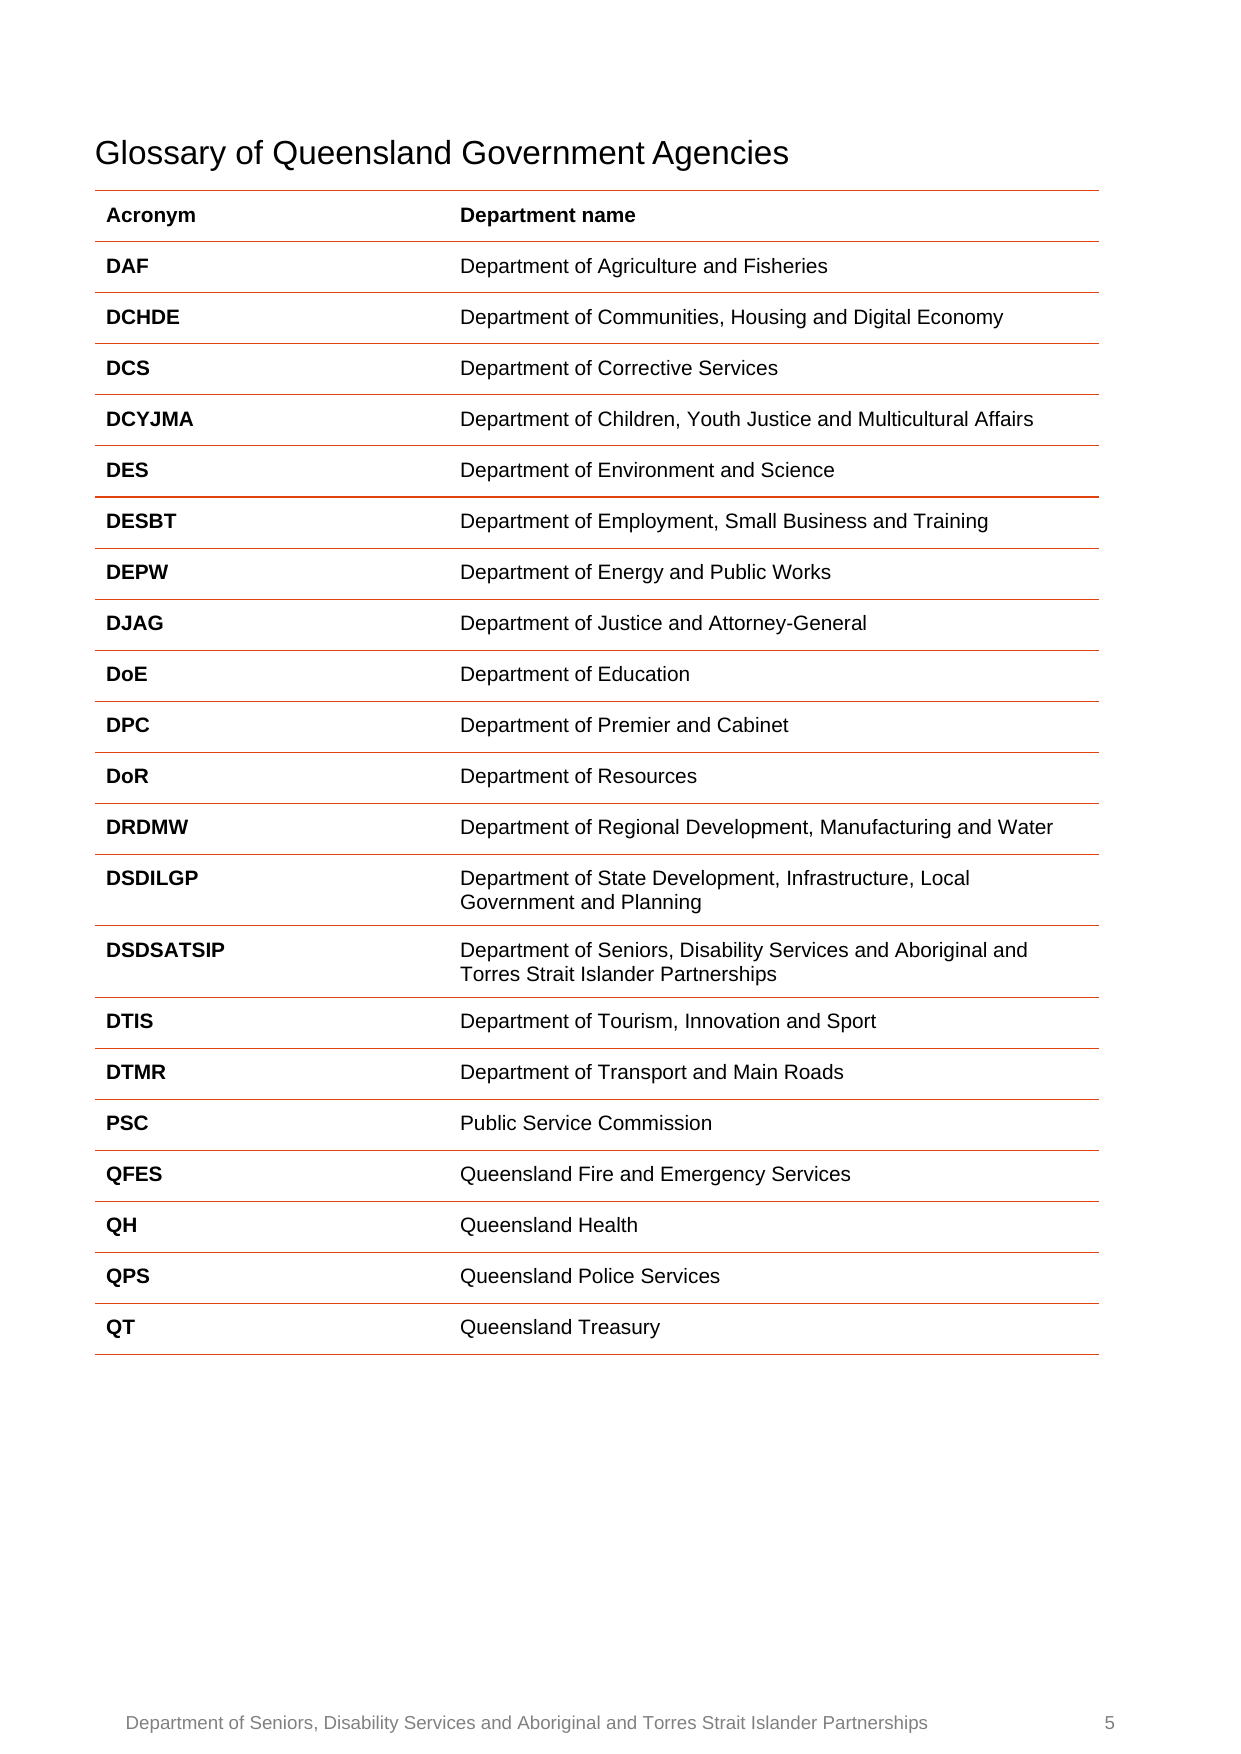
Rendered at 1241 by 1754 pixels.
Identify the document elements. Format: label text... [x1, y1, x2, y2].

table_header Department name [449, 191, 1098, 241]
table_cell Queensland Fire and Emergency Services [449, 1151, 1098, 1201]
table_cell Queensland Health [449, 1202, 1098, 1252]
table_cell DAF [95, 242, 449, 292]
table_cell Department of Employment, Small Business and Training [449, 498, 1098, 547]
table_cell DoR [95, 753, 449, 803]
table_cell Department of Justice and Attorney-General [449, 600, 1098, 649]
table_cell QFES [95, 1151, 449, 1201]
table_cell Department of Agriculture and Fisheries [449, 242, 1098, 292]
table_cell Department of Communities, Housing and Digital Economy [449, 293, 1098, 343]
table_cell Public Service Commission [449, 1100, 1098, 1150]
table_cell Department of Tourism, Innovation and Sport [449, 998, 1098, 1048]
table_cell DEPW [95, 549, 449, 598]
table_cell DES [95, 446, 449, 496]
table_cell Department of Education [449, 651, 1098, 701]
table_cell DRDMW [95, 804, 449, 854]
table_cell DCS [95, 344, 449, 394]
table_cell QH [95, 1202, 449, 1252]
table_cell DPC [95, 702, 449, 752]
table_cell Department of Seniors, Disability Services and Aboriginal and Torres Strait Islander Partnerships [449, 926, 1098, 997]
subtitle Glossary of Queensland Government Agencies [94, 133, 1146, 171]
table_cell DSDILGP [95, 855, 449, 925]
table_cell DCHDE [95, 293, 449, 343]
table_cell DESBT [95, 498, 449, 547]
table_cell Department of Children, Youth Justice and Multicultural Affairs [449, 395, 1098, 445]
table_cell PSC [95, 1100, 449, 1150]
table_cell Department of Corrective Services [449, 344, 1098, 394]
table_cell Department of Regional Development, Manufacturing and Water [449, 804, 1098, 854]
table_cell Department of State Development, Infrastructure, Local Government and Planning [449, 855, 1098, 925]
table_cell Department of Premier and Cabinet [449, 702, 1098, 752]
table_cell QPS [95, 1253, 449, 1303]
table_cell Queensland Police Services [449, 1253, 1098, 1303]
table_cell DTMR [95, 1049, 449, 1099]
table_header Acronym [95, 191, 449, 241]
table_cell Department of Resources [449, 753, 1098, 803]
table_cell Queensland Treasury [449, 1304, 1098, 1354]
table_cell DSDSATSIP [95, 926, 449, 997]
table_cell DJAG [95, 600, 449, 649]
table_cell DTIS [95, 998, 449, 1048]
table_cell QT [95, 1304, 449, 1354]
table_cell DCYJMA [95, 395, 449, 445]
table_cell Department of Energy and Public Works [449, 549, 1098, 598]
table_cell Department of Environment and Science [449, 446, 1098, 496]
table_cell DoE [95, 651, 449, 701]
table_cell Department of Transport and Main Roads [449, 1049, 1098, 1099]
